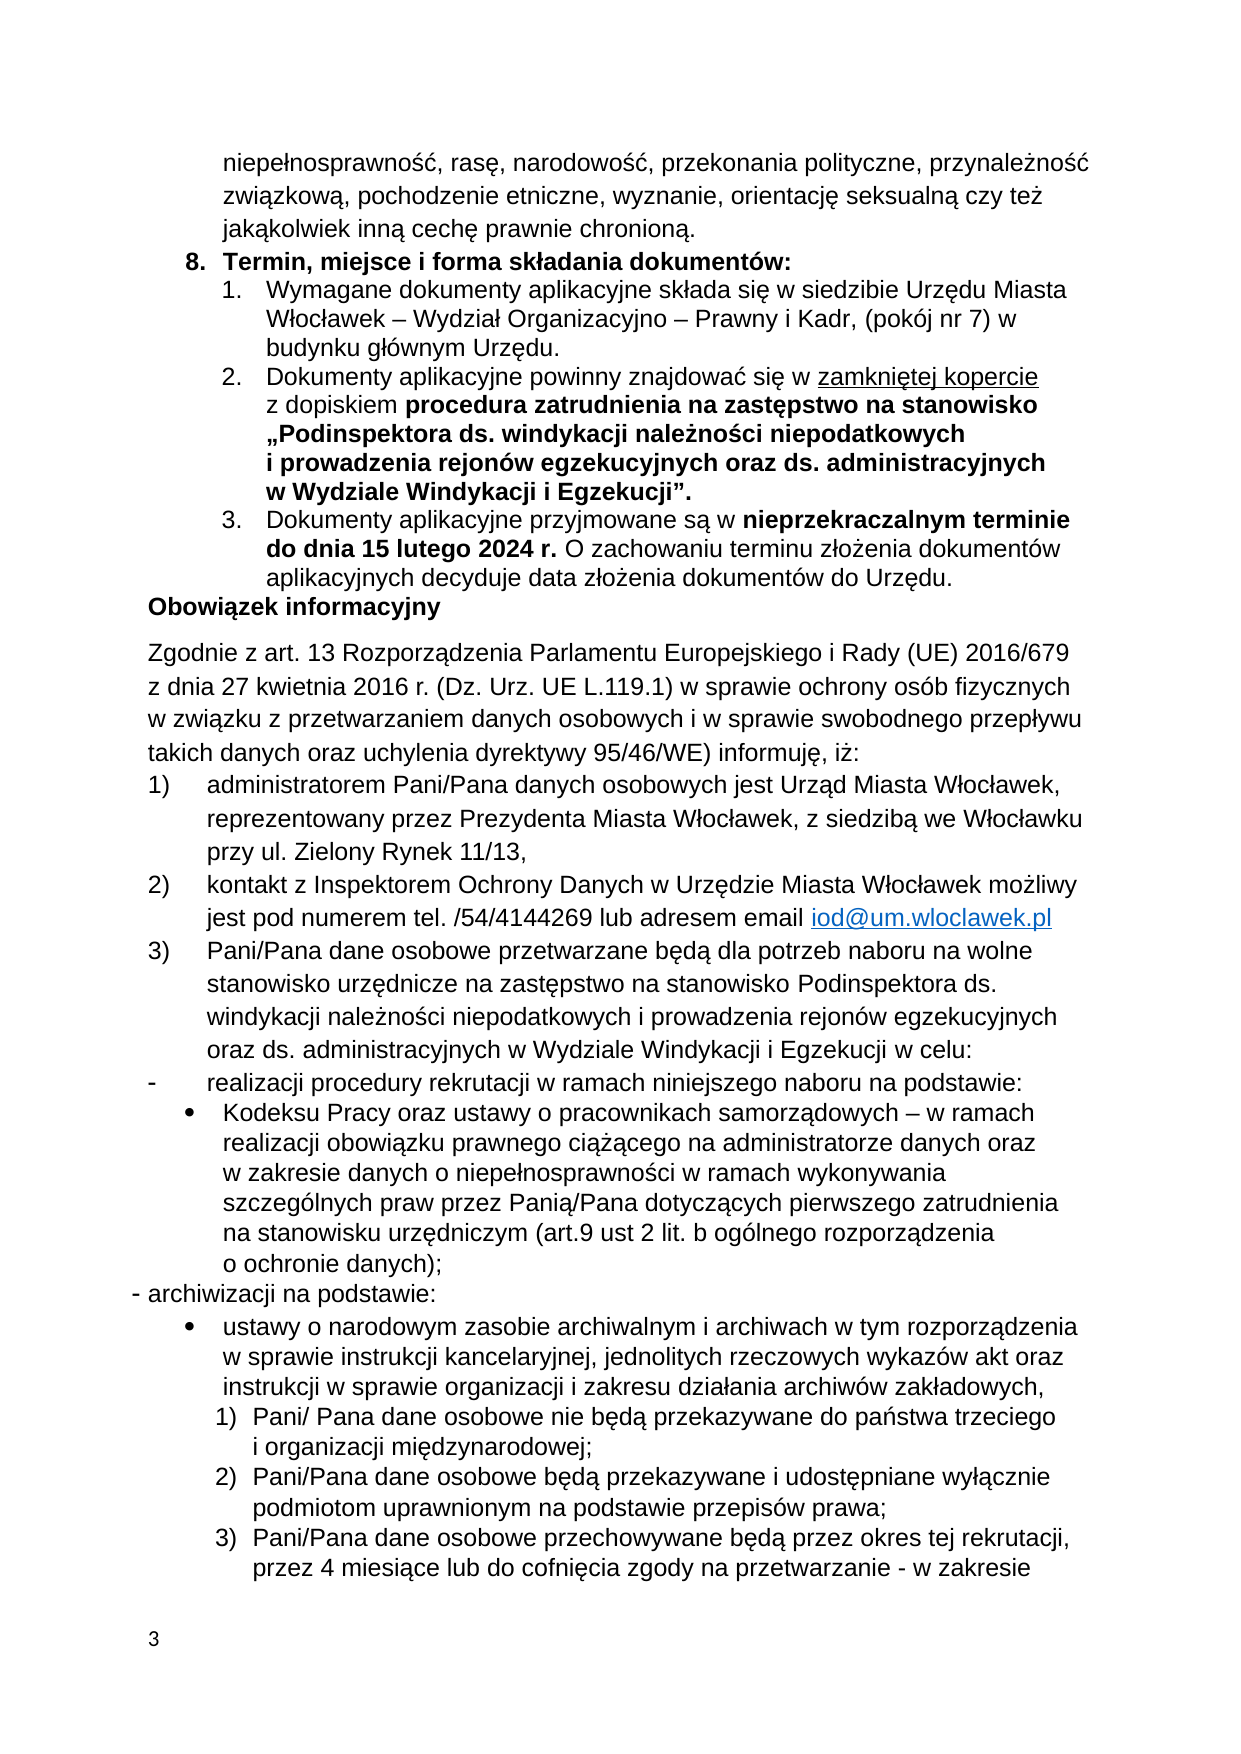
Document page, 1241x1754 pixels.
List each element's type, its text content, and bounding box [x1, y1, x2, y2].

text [223, 148, 1093, 242]
list archiwizacji na podstawie: [132, 1279, 1093, 1307]
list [215, 1523, 1093, 1581]
list Pani/Pana dane osobowe przetwarzane będą dla potrzeb naboru na wolne stanowisko urzędnicze na zastępstwo na stanowisko Podinspektora ds. windykacji należności niepodatkowych i prowadzenia rejonów egzekucyjnych oraz ds. administracyjnych w Wydziale Windykacji i Egzekucji w celu: [148, 936, 1093, 1063]
list ustawy o narodowym zasobie archiwalnym i archiwach w tym rozporządzenia w sprawie instrukcji kancelaryjnej, jednolitych rzeczowych wykazów akt oraz instrukcji w sprawie organizacji i zakresu działania archiwów zakładowych, [185, 1312, 1093, 1401]
list kontakt z Inspektorem Ochrony Danych w Urzędzie Miasta Włocławek możliwy jest pod numerem tel. /54/4144269 lub adresem email iod@um.wloclawek.pl [148, 869, 1093, 931]
list Termin, miejsce i forma składania dokumentów: [185, 247, 1093, 275]
list Wymagane dokumenty aplikacyjne składa się w siedzibie Urzędu Miasta Włocławek – Wydział Organizacyjno – Prawny i Kadr, (pokój nr 7) w budynku głównym Urzędu. [221, 275, 1093, 362]
list Kodeksu Pracy oraz ustawy o pracownikach samorządowych – w ramach realizacji obowiązku prawnego ciążącego na administratorze danych oraz w zakresie danych o niepełnosprawności w ramach wykonywania szczególnych praw przez Panią/Pana dotyczących pierwszego zatrudnienia na stanowisku urzędniczym (art.9 ust 2 lit. b ogólnego rozporządzenia o ochronie danych); [185, 1098, 1093, 1277]
list realizacji procedury rekrutacji w ramach niniejszego naboru na podstawie: [148, 1068, 1093, 1097]
list Dokumenty aplikacyjne przyjmowane są w nieprzekraczalnym terminie do dnia 15 lutego 2024 r. O zachowaniu terminu złożenia dokumentów aplikacyjnych decyduje data złożenia dokumentów do Urzędu. [221, 505, 1093, 592]
list Dokumenty aplikacyjne powinny znajdować się w zamkniętej kopercie z dopiskiem procedura zatrudnienia na zastępstwo na stanowisko „Podinspektora ds. windykacji należności niepodatkowych i prowadzenia rejonów egzekucyjnych oraz ds. administracyjnych w Wydziale Windykacji i Egzekucji”. [221, 362, 1093, 505]
list administratorem Pani/Pana danych osobowych jest Urząd Miasta Włocławek, reprezentowany przez Prezydenta Miasta Włocławek, z siedzibą we Włocławku przy ul. Zielony Rynek 11/13, [148, 771, 1093, 865]
text Zgodnie z art. 13 Rozporządzenia Parlamentu Europejskiego i Rady (UE) 2016/679 z dnia 27 kwietnia 2016 r. (Dz. Urz. UE L.119.1) w sprawie ochrony osób fizycznych w związku z przetwarzaniem danych osobowych i w sprawie swobodnego przepływu takich danych oraz uchylenia dyrektywy 95/46/WE) informuję, iż: [148, 638, 1093, 766]
text Obowiązek informacyjny [148, 592, 1093, 620]
list Pani/Pana dane osobowe będą przekazywane i udostępniane wyłącznie podmiotom uprawnionym na podstawie przepisów prawa; [215, 1462, 1093, 1521]
list Pani/ Pana dane osobowe nie będą przekazywane do państwa trzeciego i organizacji międzynarodowej; [215, 1402, 1093, 1461]
